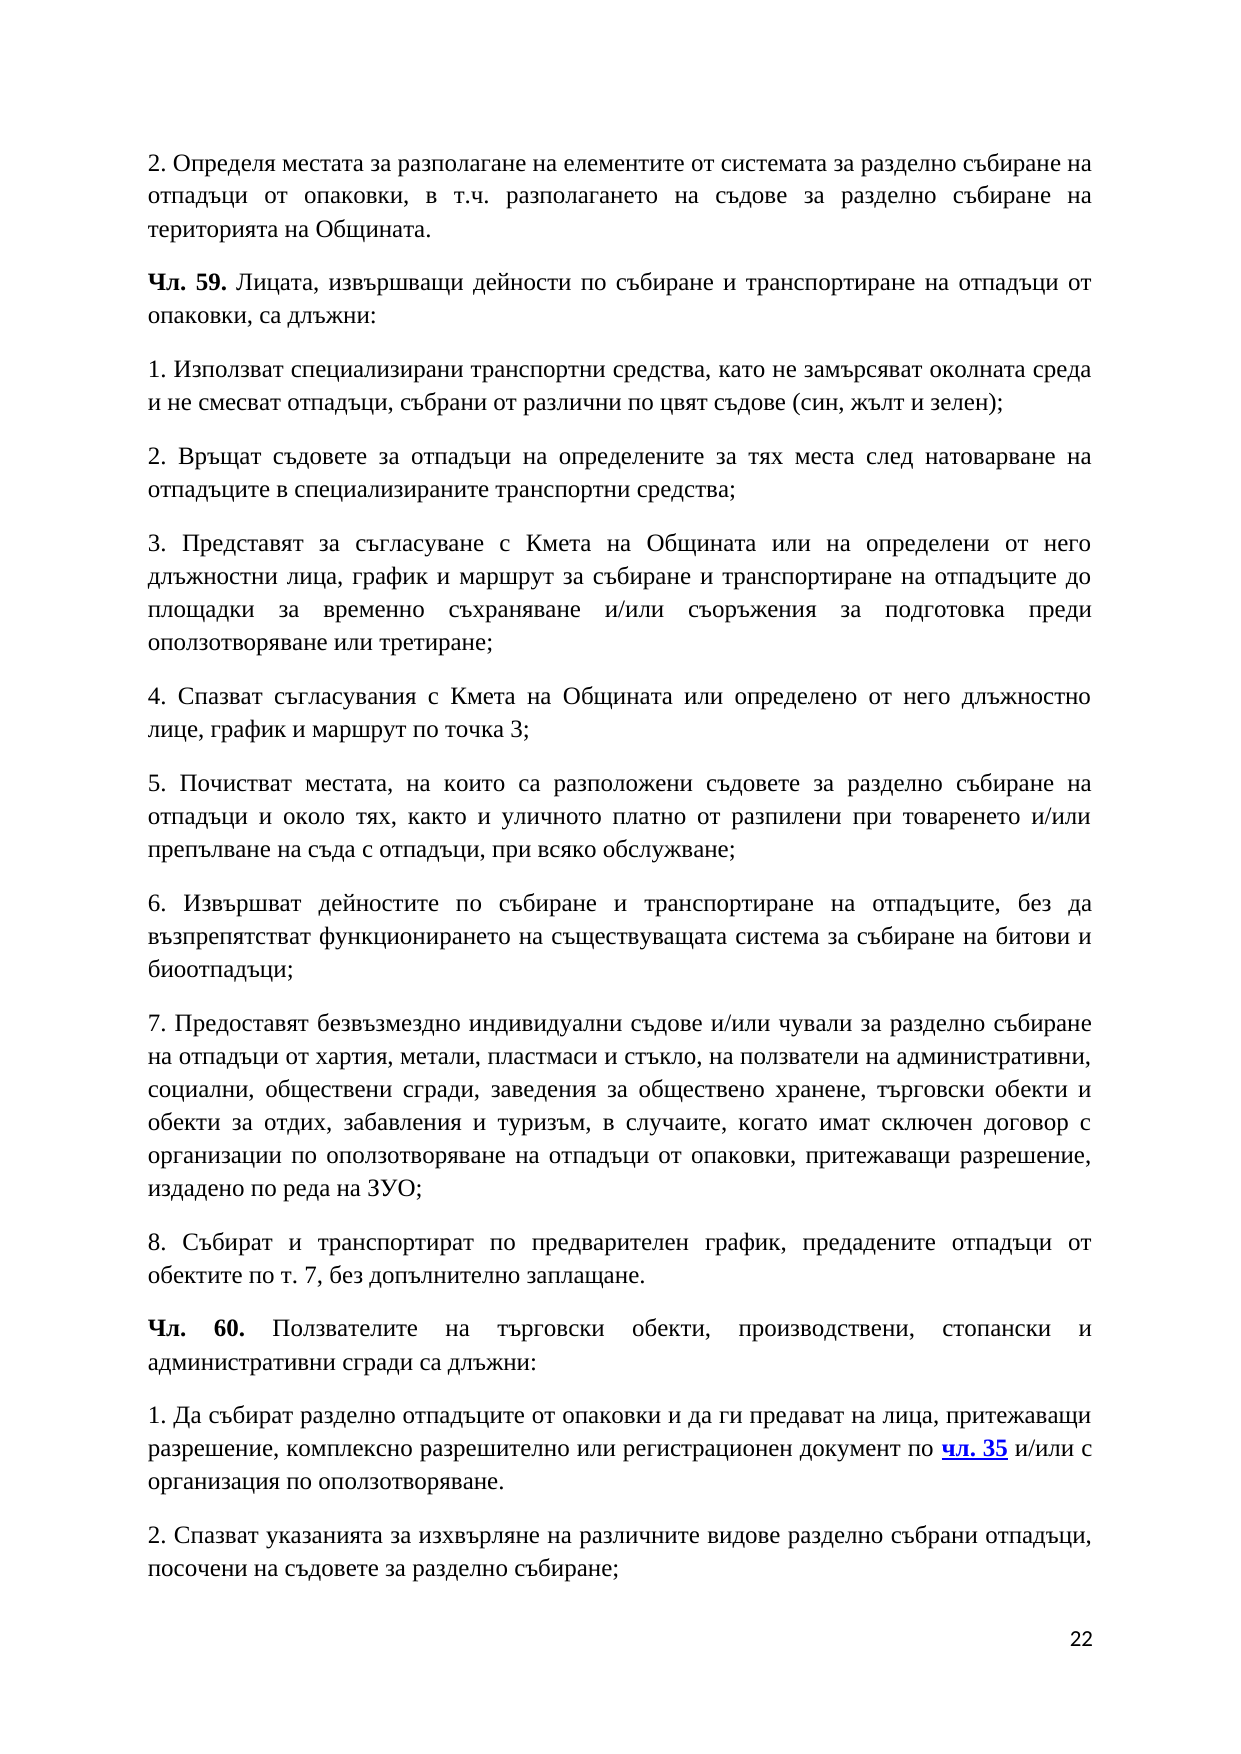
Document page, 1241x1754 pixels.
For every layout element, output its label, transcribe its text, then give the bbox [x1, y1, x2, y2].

text 4. Спазват съгласувания с Кмета на Общината или определено от него длъжностно лице, график и маршрут по точка 3; [148, 681, 1093, 743]
text 8. Събират и транспортират по предварителен график, предадените отпадъци от обектите по т. 7, без допълнително заплащане. [148, 1227, 1093, 1288]
text Чл. 59. Лицата, извършващи дейности по събиране и транспортиране на отпадъци от опаковки, са длъжни: [148, 267, 1093, 329]
text 1. Използват специализирани транспортни средства, като не замърсяват околната среда и не смесват отпадъци, събрани от различни по цвят съдове (син, жълт и зелен); [148, 354, 1093, 416]
text 3. Представят за съгласуване с Кмета на Общината или на определени от него длъжностни лица, график и маршрут за събиране и транспортиране на отпадъците до площадки за временно съхраняване и/или съоръжения за подготовка преди оползотворяване или третиране; [148, 528, 1093, 656]
text 1. Да събират разделно отпадъците от опаковки и да ги предават на лица, притежаващи разрешение, комплексно разрешително или регистрационен документ по чл. 35 и/или с организация по оползотворяване. [148, 1400, 1093, 1495]
text 5. Почистват местата, на които са разположени съдовете за разделно събиране на отпадъци и около тях, както и уличното платно от разпилени при товаренето и/или препълване на съда с отпадъци, при всяко обслужване; [148, 768, 1093, 863]
text 2. Спазват указанията за изхвърляне на различните видове разделно събрани отпадъци, посочени на съдовете за разделно събиране; [148, 1520, 1093, 1582]
text 6. Извършват дейностите по събиране и транспортиране на отпадъците, без да възпрепятстват функционирането на съществуващата система за събиране на битови и биоотпадъци; [148, 888, 1093, 983]
text 2. Определя местата за разполагане на елементите от системата за разделно събиране на отпадъци от опаковки, в т.ч. разполагането на съдове за разделно събиране на територията на Общината. [148, 148, 1093, 242]
text Чл. 60. Ползвателите на търговски обекти, производствени, стопански и административни сгради са длъжни: [148, 1313, 1093, 1375]
text 2. Връщат съдовете за отпадъци на определените за тях места след натоварване на отпадъците в специализираните транспортни средства; [148, 441, 1093, 503]
text 7. Предоставят безвъзмездно индивидуални съдове и/или чували за разделно събиране на отпадъци от хартия, метали, пластмаси и стъкло, на ползватели на административни, социални, обществени сгради, заведения за обществено хранене, търговски обекти и обекти за отдих, забавления и туризъм, в случаите, когато имат сключен договор с организации по оползотворяване на отпадъци от опаковки, притежаващи разрешение, издадено по реда на ЗУО; [148, 1008, 1093, 1202]
